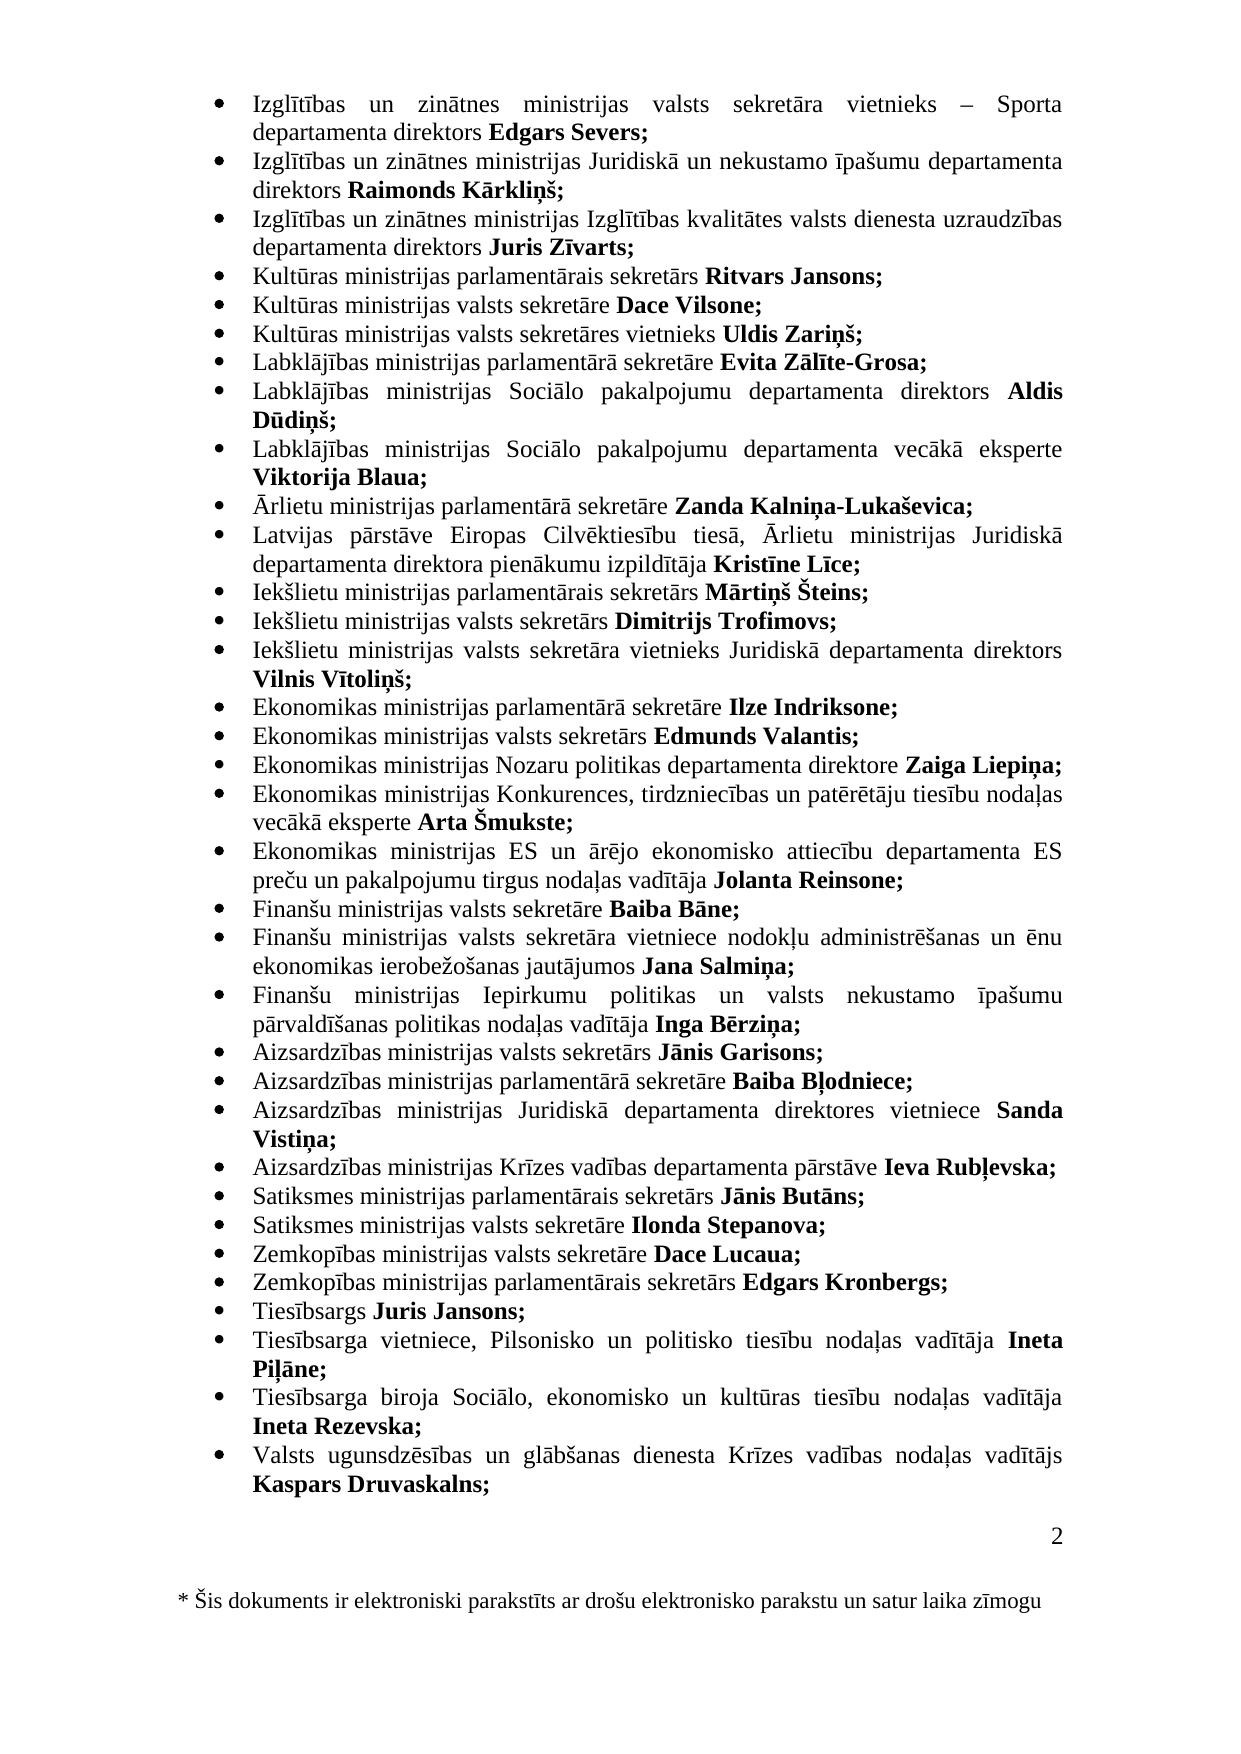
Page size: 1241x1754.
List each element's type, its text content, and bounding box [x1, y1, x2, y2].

list Finanšu ministrijas Iepirkumu politikas un valsts nekustamo īpašumu pārvaldīšanas politikas nodaļas vadītāja Inga Bērziņa; [215, 980, 1063, 1037]
list Izglītības un zinātnes ministrijas Izglītības kvalitātes valsts dienesta uzraudzības departamenta direktors Juris Zīvarts; [215, 204, 1063, 261]
list Izglītības un zinātnes ministrijas Juridiskā un nekustamo īpašumu departamenta direktors Raimonds Kārkliņš; [215, 146, 1063, 204]
list Tiesībsarga biroja Sociālo, ekonomisko un kultūras tiesību nodaļas vadītāja Ineta Rezevska; [215, 1382, 1063, 1440]
list Ekonomikas ministrijas Nozaru politikas departamenta direktore Zaiga Liepiņa; [215, 750, 1063, 779]
list Zemkopības ministrijas valsts sekretāre Dace Lucaua; [215, 1239, 1063, 1267]
list Tiesībsarga vietniece, Pilsonisko un politisko tiesību nodaļas vadītāja Ineta Piļāne; [215, 1325, 1063, 1382]
list Labklājības ministrijas Sociālo pakalpojumu departamenta direktors Aldis Dūdiņš; [215, 376, 1063, 434]
list Latvijas pārstāve Eiropas Cilvēktiesību tiesā, Ārlietu ministrijas Juridiskā departamenta direktora pienākumu izpildītāja Kristīne Līce; [215, 520, 1063, 577]
list Ekonomikas ministrijas parlamentārā sekretāre Ilze Indriksone; [215, 692, 1063, 721]
list Satiksmes ministrijas valsts sekretāre Ilonda Stepanova; [215, 1210, 1063, 1239]
list Iekšlietu ministrijas valsts sekretāra vietnieks Juridiskā departamenta direktors Vilnis Vītoliņš; [215, 635, 1063, 692]
list Finanšu ministrijas valsts sekretāre Baiba Bāne; [215, 894, 1063, 922]
list Ārlietu ministrijas parlamentārā sekretāre Zanda Kalniņa-Lukaševica; [215, 491, 1063, 520]
list Labklājības ministrijas parlamentārā sekretāre Evita Zālīte-Grosa; [215, 347, 1063, 376]
list Labklājības ministrijas Sociālo pakalpojumu departamenta vecākā eksperte Viktorija Blaua; [215, 434, 1063, 491]
list Ekonomikas ministrijas ES un ārējo ekonomisko attiecību departamenta ES preču un pakalpojumu tirgus nodaļas vadītāja Jolanta Reinsone; [215, 836, 1063, 894]
list Aizsardzības ministrijas Krīzes vadības departamenta pārstāve Ieva Rubļevska; [215, 1152, 1063, 1181]
list Iekšlietu ministrijas parlamentārais sekretārs Mārtiņš Šteins; [215, 577, 1063, 606]
list Ekonomikas ministrijas Konkurences, tirdzniecības un patērētāju tiesību nodaļas vecākā eksperte Arta Šmukste; [215, 779, 1063, 836]
list Kultūras ministrijas parlamentārais sekretārs Ritvars Jansons; [215, 261, 1063, 290]
list Iekšlietu ministrijas valsts sekretārs Dimitrijs Trofimovs; [215, 606, 1063, 635]
list Satiksmes ministrijas parlamentārais sekretārs Jānis Butāns; [215, 1181, 1063, 1210]
list Izglītības un zinātnes ministrijas valsts sekretāra vietnieks – Sporta departamenta direktors Edgars Severs; [215, 89, 1063, 146]
list Finanšu ministrijas valsts sekretāra vietniece nodokļu administrēšanas un ēnu ekonomikas ierobežošanas jautājumos Jana Salmiņa; [215, 922, 1063, 980]
list Aizsardzības ministrijas parlamentārā sekretāre Baiba Bļodniece; [215, 1066, 1063, 1095]
list Aizsardzības ministrijas Juridiskā departamenta direktores vietniece Sanda Vistiņa; [215, 1095, 1063, 1152]
list Valsts ugunsdzēsības un glābšanas dienesta Krīzes vadības nodaļas vadītājs Kaspars Druvaskalns; [215, 1440, 1063, 1497]
list Tiesībsargs Juris Jansons; [215, 1296, 1063, 1325]
list Aizsardzības ministrijas valsts sekretārs Jānis Garisons; [215, 1037, 1063, 1066]
list Zemkopības ministrijas parlamentārais sekretārs Edgars Kronbergs; [215, 1267, 1063, 1296]
list Kultūras ministrijas valsts sekretāre Dace Vilsone; [215, 290, 1063, 319]
list Kultūras ministrijas valsts sekretāres vietnieks Uldis Zariņš; [215, 319, 1063, 347]
list Ekonomikas ministrijas valsts sekretārs Edmunds Valantis; [215, 721, 1063, 750]
